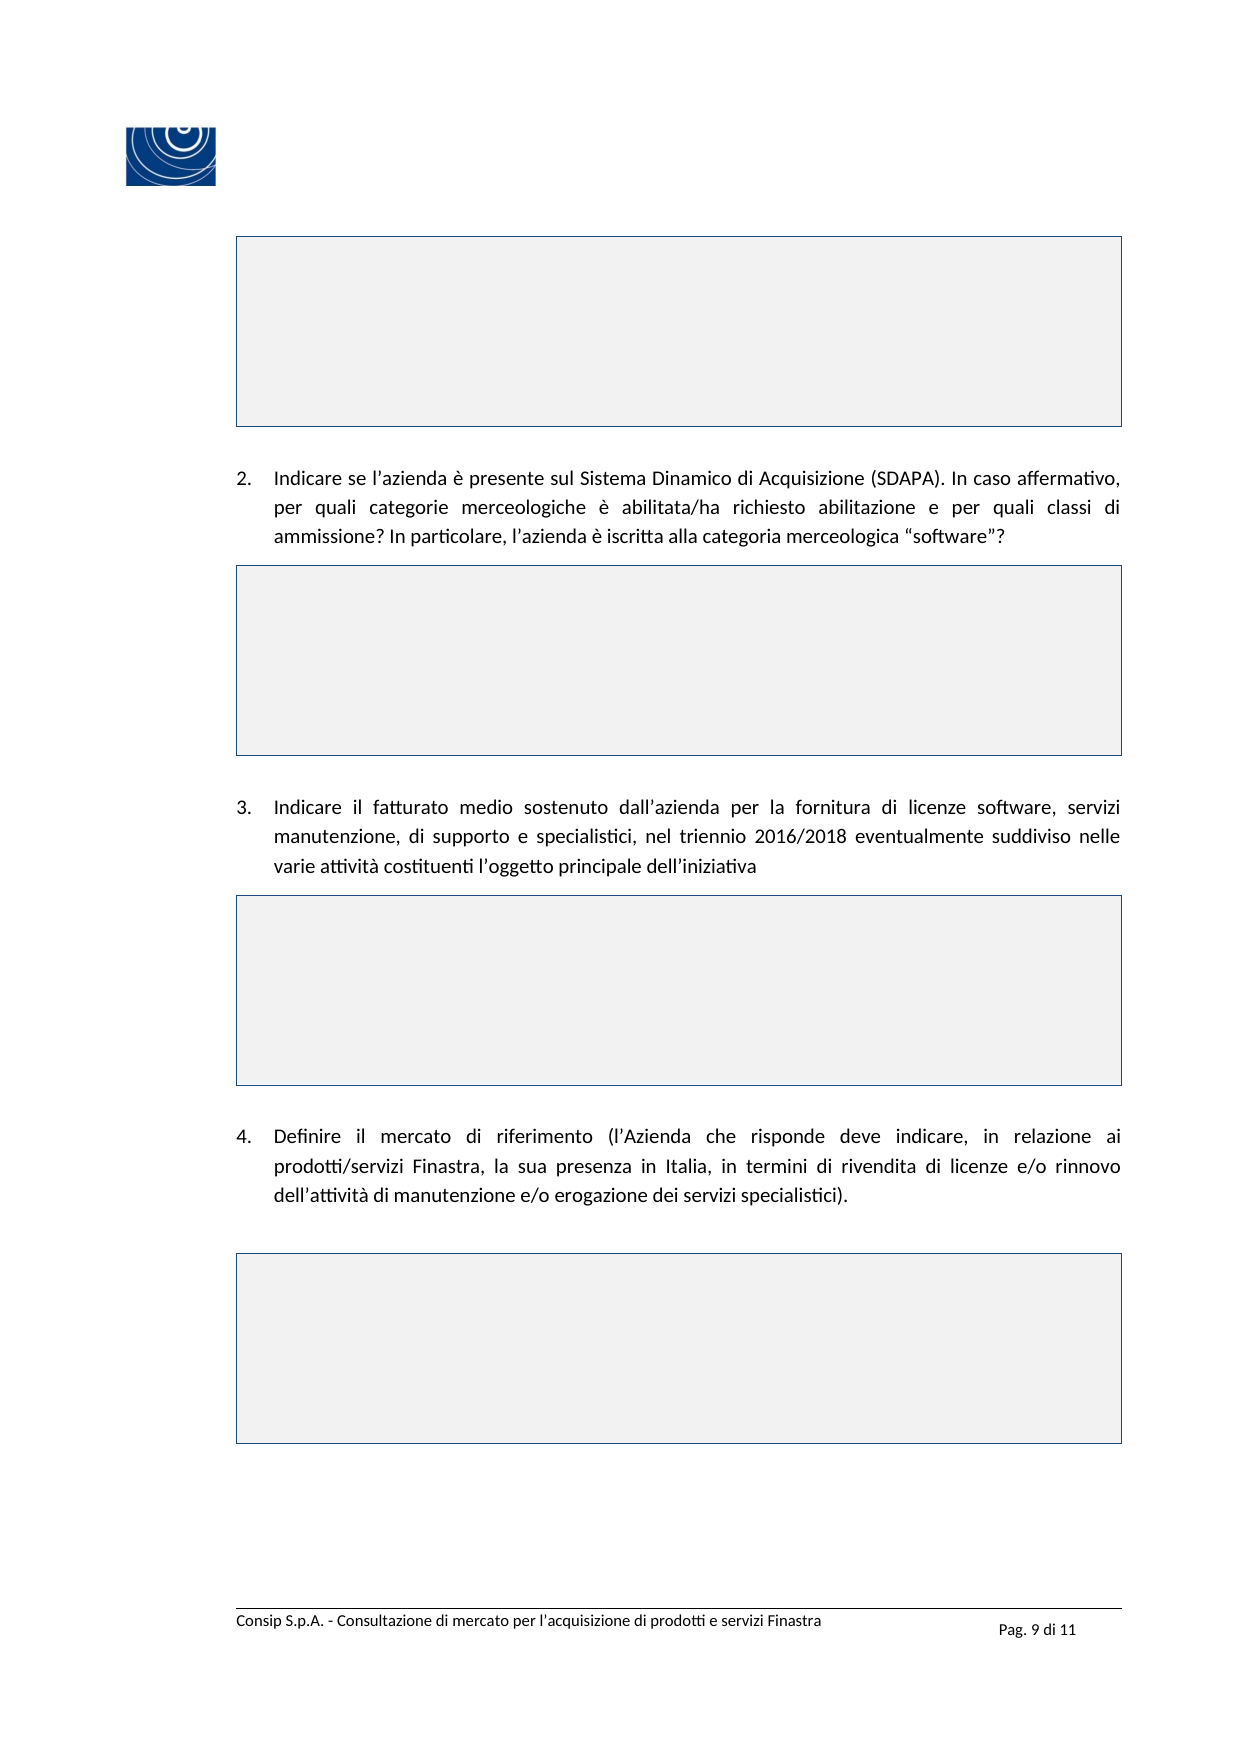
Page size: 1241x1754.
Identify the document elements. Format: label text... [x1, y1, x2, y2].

table_header [237, 237, 1121, 426]
table_header [237, 896, 1121, 1084]
table_header [237, 566, 1121, 755]
list Indicare se l’azienda è presente sul Sistema Dinamico di Acquisizione (SDAPA). In caso affermativo, per quali categorie merceologiche è abilitata/ha richiesto abilitazione e per quali classi di ammissione? In particolare, l’azienda è iscritta alla categoria merceologica “software”? [236, 465, 1122, 549]
list Definire il mercato di riferimento (l’Azienda che risponde deve indicare, in relazione ai prodotti/servizi Finastra, la sua presenza in Italia, in termini di rivendita di licenze e/o rinnovo dell’attività di manutenzione e/o erogazione dei servizi specialistici). [236, 1124, 1122, 1207]
picture [0, 0, 216, 184]
table_header [237, 1254, 1121, 1443]
list Indicare il fatturato medio sostenuto dall’azienda per la fornitura di licenze software, servizi manutenzione, di supporto e specialistici, nel triennio 2016/2018 eventualmente suddiviso nelle varie attività costituenti l’oggetto principale dell’iniziativa [236, 794, 1122, 878]
